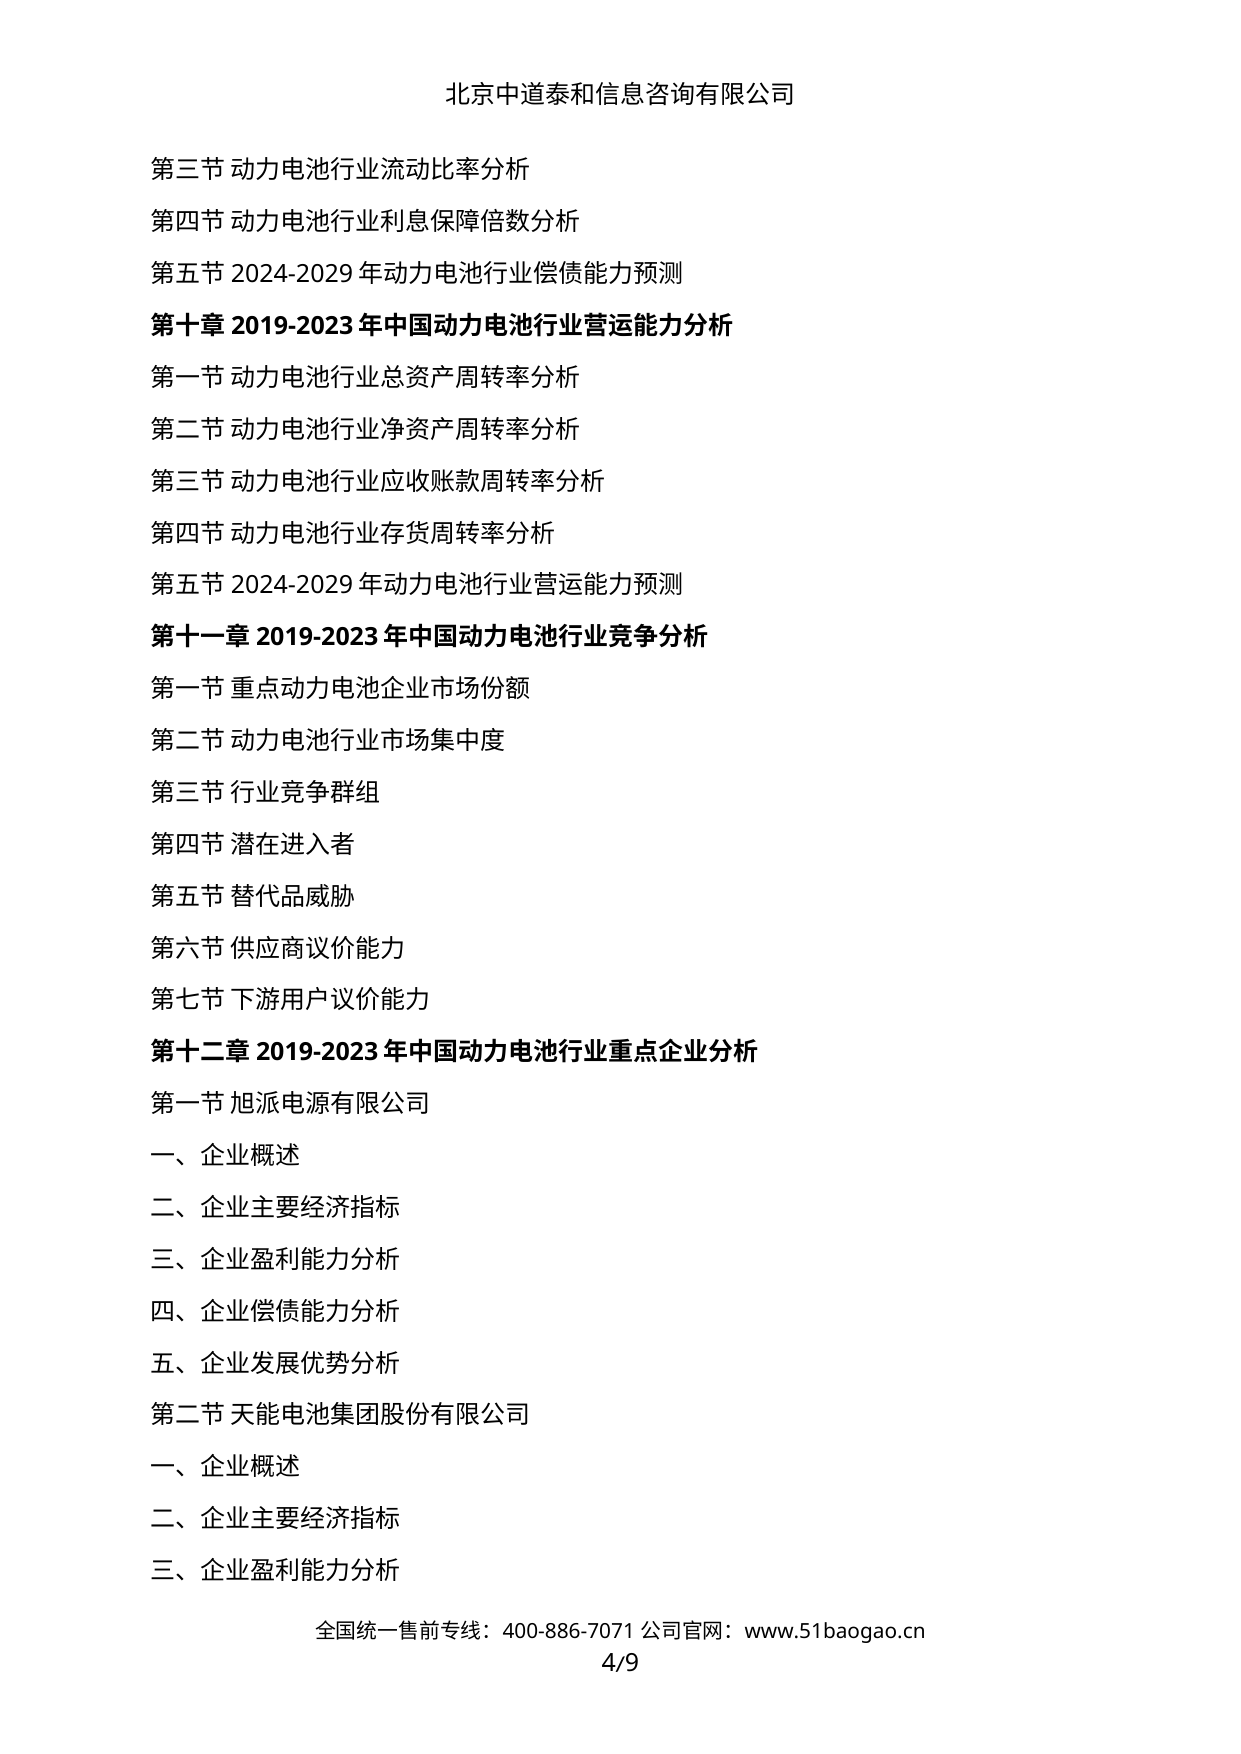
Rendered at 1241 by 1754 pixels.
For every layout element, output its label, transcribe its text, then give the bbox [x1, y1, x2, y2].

text 第四节 潜在进入者 [150, 824, 1090, 861]
text 第四节 动力电池行业利息保障倍数分析 [150, 202, 1090, 238]
text 第六节 供应商议价能力 [150, 928, 1090, 964]
text 第一节 重点动力电池企业市场份额 [150, 669, 1090, 705]
text 第一节 旭派电源有限公司 [150, 1084, 1090, 1120]
text 一、企业概述 [150, 1136, 1090, 1172]
text 第二节 天能电池集团股份有限公司 [150, 1395, 1090, 1431]
text 一、企业概述 [150, 1447, 1090, 1483]
text 第五节 2024-2029年动力电池行业偿债能力预测 [150, 254, 1090, 290]
text 三、企业盈利能力分析 [150, 1239, 1090, 1276]
text 二、企业主要经济指标 [150, 1499, 1090, 1535]
text 第五节 替代品威胁 [150, 876, 1090, 912]
text 第三节 行业竞争群组 [150, 772, 1090, 809]
text 第七节 下游用户议价能力 [150, 980, 1090, 1016]
text 第三节 动力电池行业应收账款周转率分析 [150, 461, 1090, 497]
text 第十章 2019-2023年中国动力电池行业营运能力分析 [150, 306, 1090, 342]
text 四、企业偿债能力分析 [150, 1291, 1090, 1327]
text 第三节 动力电池行业流动比率分析 [150, 150, 1090, 186]
text 第十二章 2019-2023年中国动力电池行业重点企业分析 [150, 1032, 1090, 1068]
text 第二节 动力电池行业净资产周转率分析 [150, 409, 1090, 446]
text 三、企业盈利能力分析 [150, 1551, 1090, 1587]
text 第五节 2024-2029年动力电池行业营运能力预测 [150, 565, 1090, 601]
text 第十一章 2019-2023年中国动力电池行业竞争分析 [150, 617, 1090, 653]
text 第四节 动力电池行业存货周转率分析 [150, 513, 1090, 549]
text 五、企业发展优势分析 [150, 1343, 1090, 1379]
text 二、企业主要经济指标 [150, 1187, 1090, 1224]
text 第二节 动力电池行业市场集中度 [150, 721, 1090, 757]
text 第一节 动力电池行业总资产周转率分析 [150, 357, 1090, 394]
